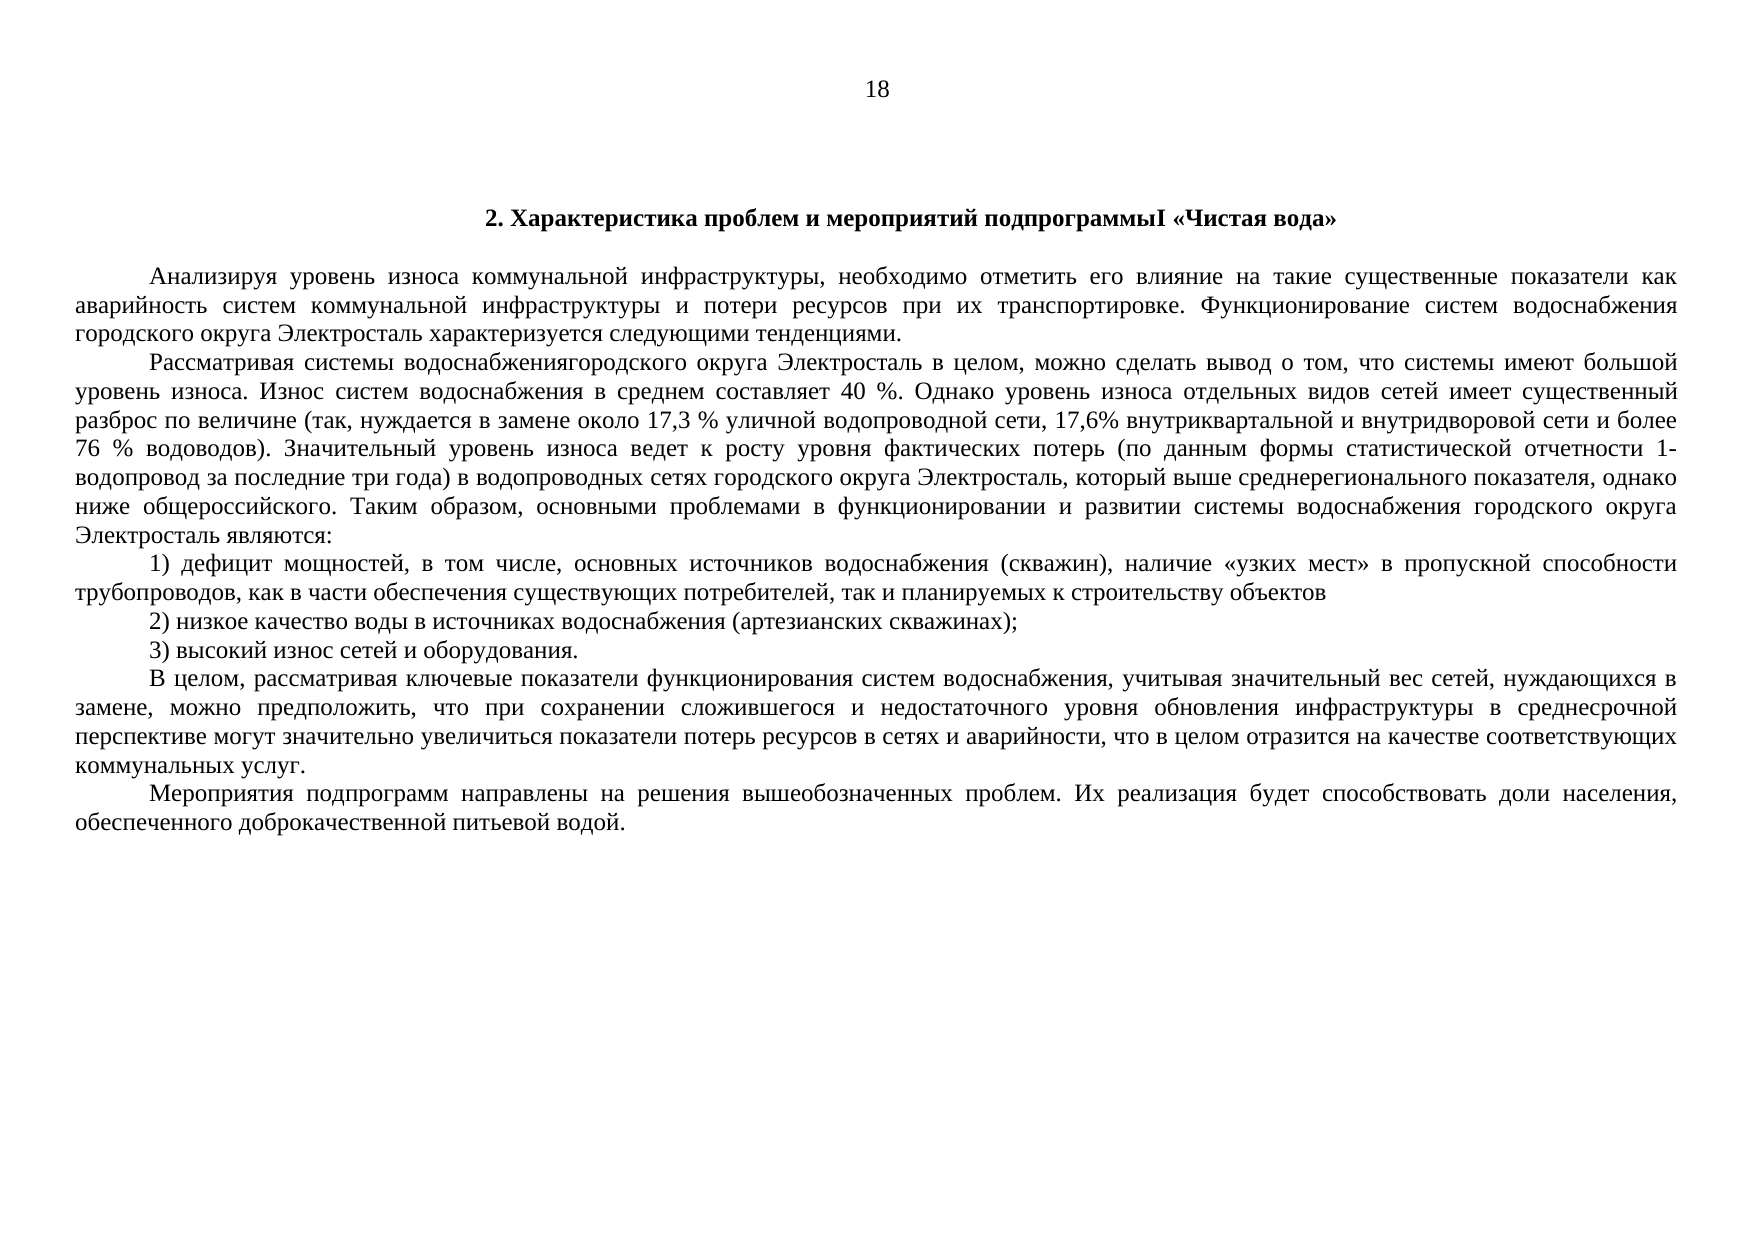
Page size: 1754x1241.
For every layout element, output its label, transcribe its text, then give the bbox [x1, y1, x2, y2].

text 2) низкое качество воды в источниках водоснабжения (артезианских скважинах); [75, 606, 1679, 635]
text Рассматривая системы водоснабжениягородского округа Электросталь в целом, можно сделать вывод о том, что системы имеют большой уровень износа. Износ систем водоснабжения в среднем составляет 40 %. Однако уровень износа отдельных видов сетей имеет существенный разброс по величине (так, нуждается в замене около 17,3 % уличной водопроводной сети, 17,6% внутриквартальной и внутридворовой сети и более 76 % водоводов). Значительный уровень износа ведет к росту уровня фактических потерь (по данным формы статистической отчетности 1-водопровод за последние три года) в водопроводных сетях городского округа Электросталь, который выше среднерегионального показателя, однако ниже общероссийского. Таким образом, основными проблемами в функционировании и развитии системы водоснабжения городского округа Электросталь являются: [75, 347, 1679, 548]
text 3) высокий износ сетей и оборудования. [75, 635, 1679, 663]
text 1) дефицит мощностей, в том числе, основных источников водоснабжения (скважин), наличие «узких мест» в пропускной способности трубопроводов, как в части обеспечения существующих потребителей, так и планируемых к строительству объектов [75, 548, 1679, 606]
text Мероприятия подпрограмм направлены на решения вышеобозначенных проблем. Их реализация будет способствовать доли населения, обеспеченного доброкачественной питьевой водой. [75, 778, 1679, 836]
text Анализируя уровень износа коммунальной инфраструктуры, необходимо отметить его влияние на такие существенные показатели как аварийность систем коммунальной инфраструктуры и потери ресурсов при их транспортировке. Функционирование систем водоснабжения городского округа Электросталь характеризуется следующими тенденциями. [75, 261, 1679, 347]
text В целом, рассматривая ключевые показатели функционирования систем водоснабжения, учитывая значительный вес сетей, нуждающихся в замене, можно предположить, что при сохранении сложившегося и недостаточного уровня обновления инфраструктуры в среднесрочной перспективе могут значительно увеличиться показатели потерь ресурсов в сетях и аварийности, что в целом отразится на качестве соответствующих коммунальных услуг. [75, 663, 1679, 778]
text 2. Характеристика проблем и мероприятий подпрограммыI «Чистая вода» [75, 203, 1691, 232]
